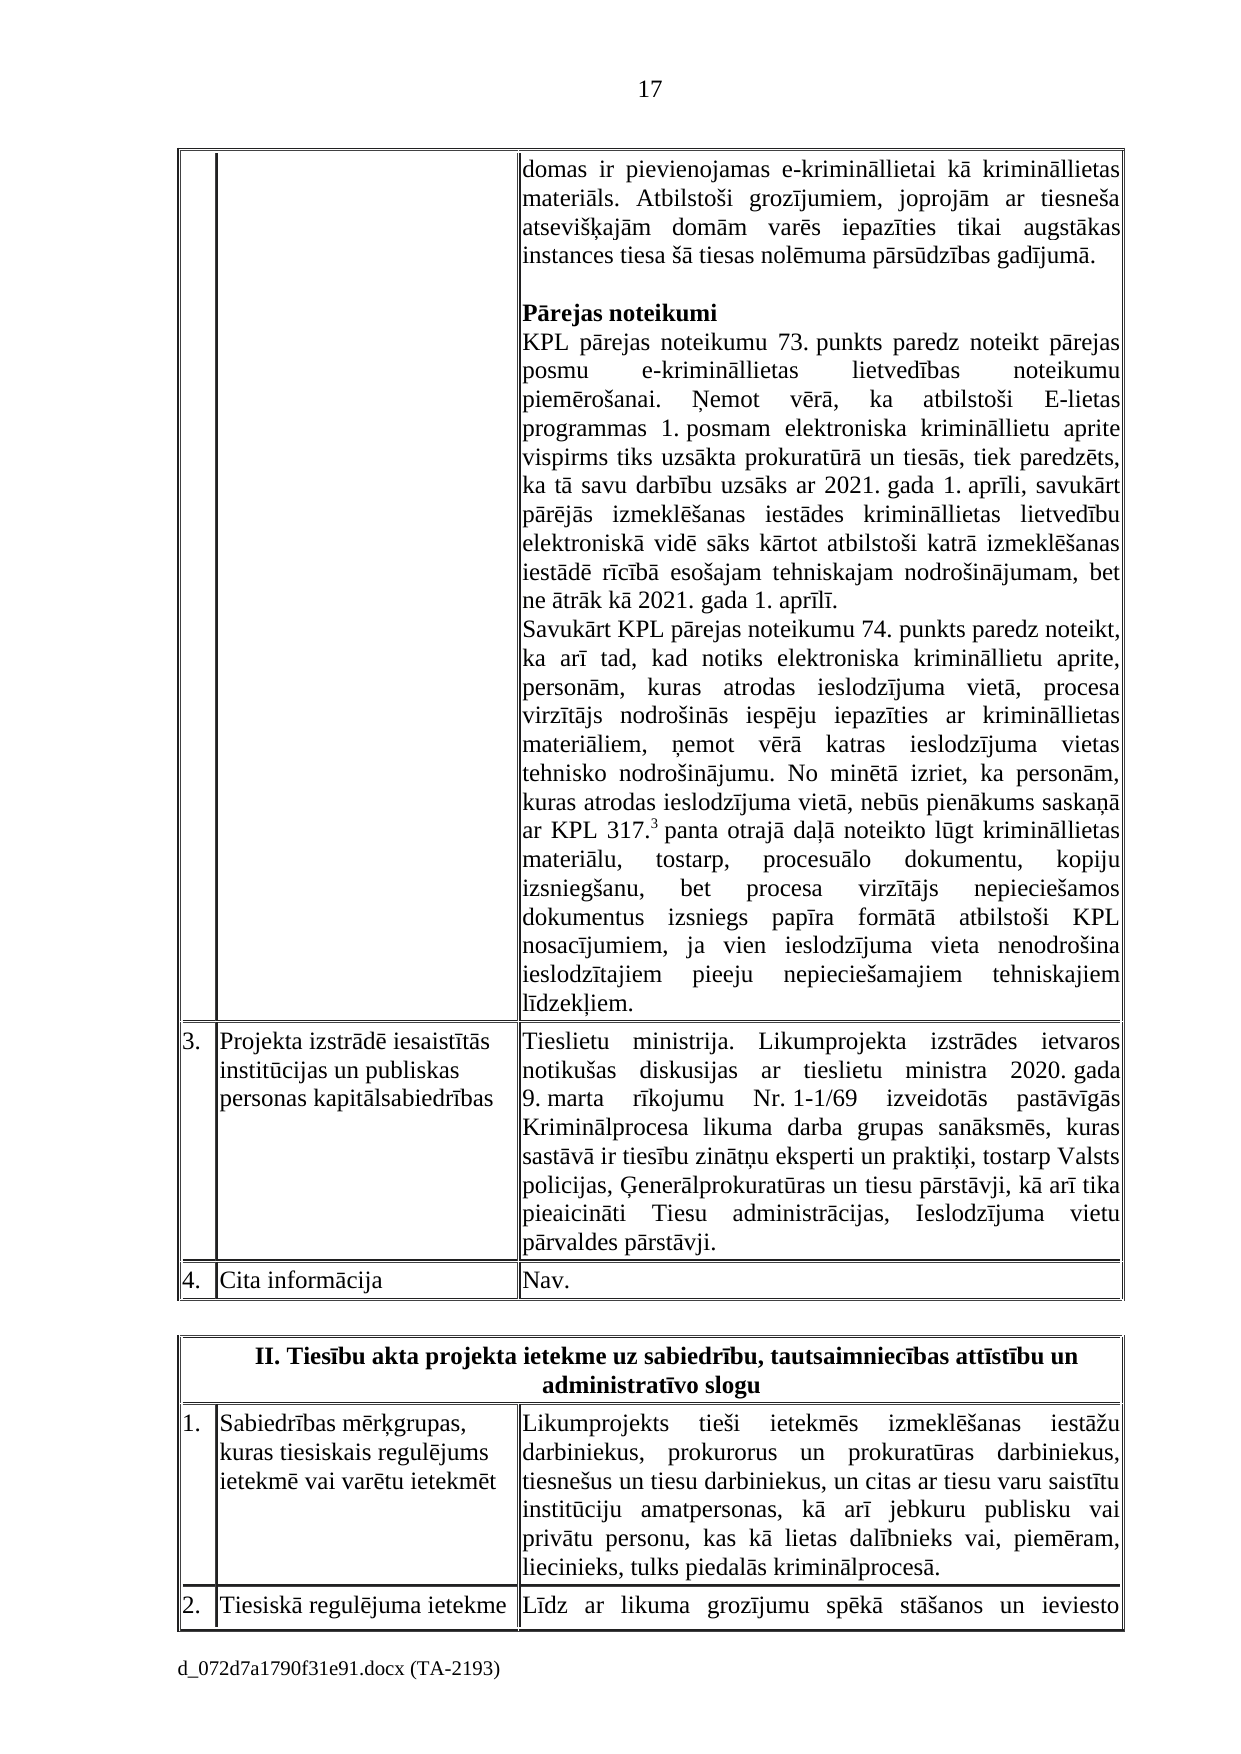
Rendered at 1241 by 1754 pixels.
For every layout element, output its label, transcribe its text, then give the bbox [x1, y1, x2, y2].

table_cell Nav. [521, 1259, 1122, 1297]
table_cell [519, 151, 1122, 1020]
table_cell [216, 1584, 519, 1629]
table_cell 4. [181, 1259, 215, 1297]
table_cell 3. [179, 1020, 216, 1259]
table_cell 2. [181, 1584, 216, 1629]
table_cell Likumprojekts tieši ietekmēs izmeklēšanas iestāžu darbiniekus, prokurorus un prokuratūras darbiniekus, tiesnešus un tiesu darbiniekus, un citas ar tiesu varu saistītu institūciju amatpersonas, kā arī jebkuru publisku vai privātu personu, kas kā lietas dalībnieks vai, piemēram, liecinieks, tulks piedalās kriminālprocesā. [519, 1402, 1123, 1584]
table_cell Projekta izstrādē iesaistītās institūcijas un publiskas personas kapitālsabiedrības [218, 1023, 517, 1259]
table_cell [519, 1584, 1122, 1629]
table_cell [179, 1298, 1123, 1335]
table_cell Sabiedrības mērķgrupas, kuras tiesiskais regulējums ietekmē vai varētu ietekmēt [218, 1405, 517, 1584]
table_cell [216, 149, 519, 1020]
table_cell II. Tiesību akta projekta ietekme uz sabiedrību, tautsaimniecības attīstību un administratīvo slogu [181, 1335, 1123, 1402]
table_cell Tieslietu ministrija. Likumprojekta izstrādes ietvaros notikušas diskusijas ar tieslietu ministra 2020. gada 9. marta rīkojumu Nr. 1-1/69 izveidotās pastāvīgās Kriminālprocesa likuma darba grupas sanāksmēs, kuras sastāvā ir tiesību zinātņu eksperti un praktiķi, tostarp Valsts policijas, Ģenerālprokuratūras un tiesu pārstāvji, kā arī tika pieaicināti Tiesu administrācijas, Ieslodzījuma vietu pārvaldes pārstāvji. [519, 1020, 1123, 1259]
table_cell 2. [181, 151, 216, 1020]
table_cell Cita informācija [218, 1263, 517, 1297]
table_cell 1. [179, 1402, 216, 1584]
